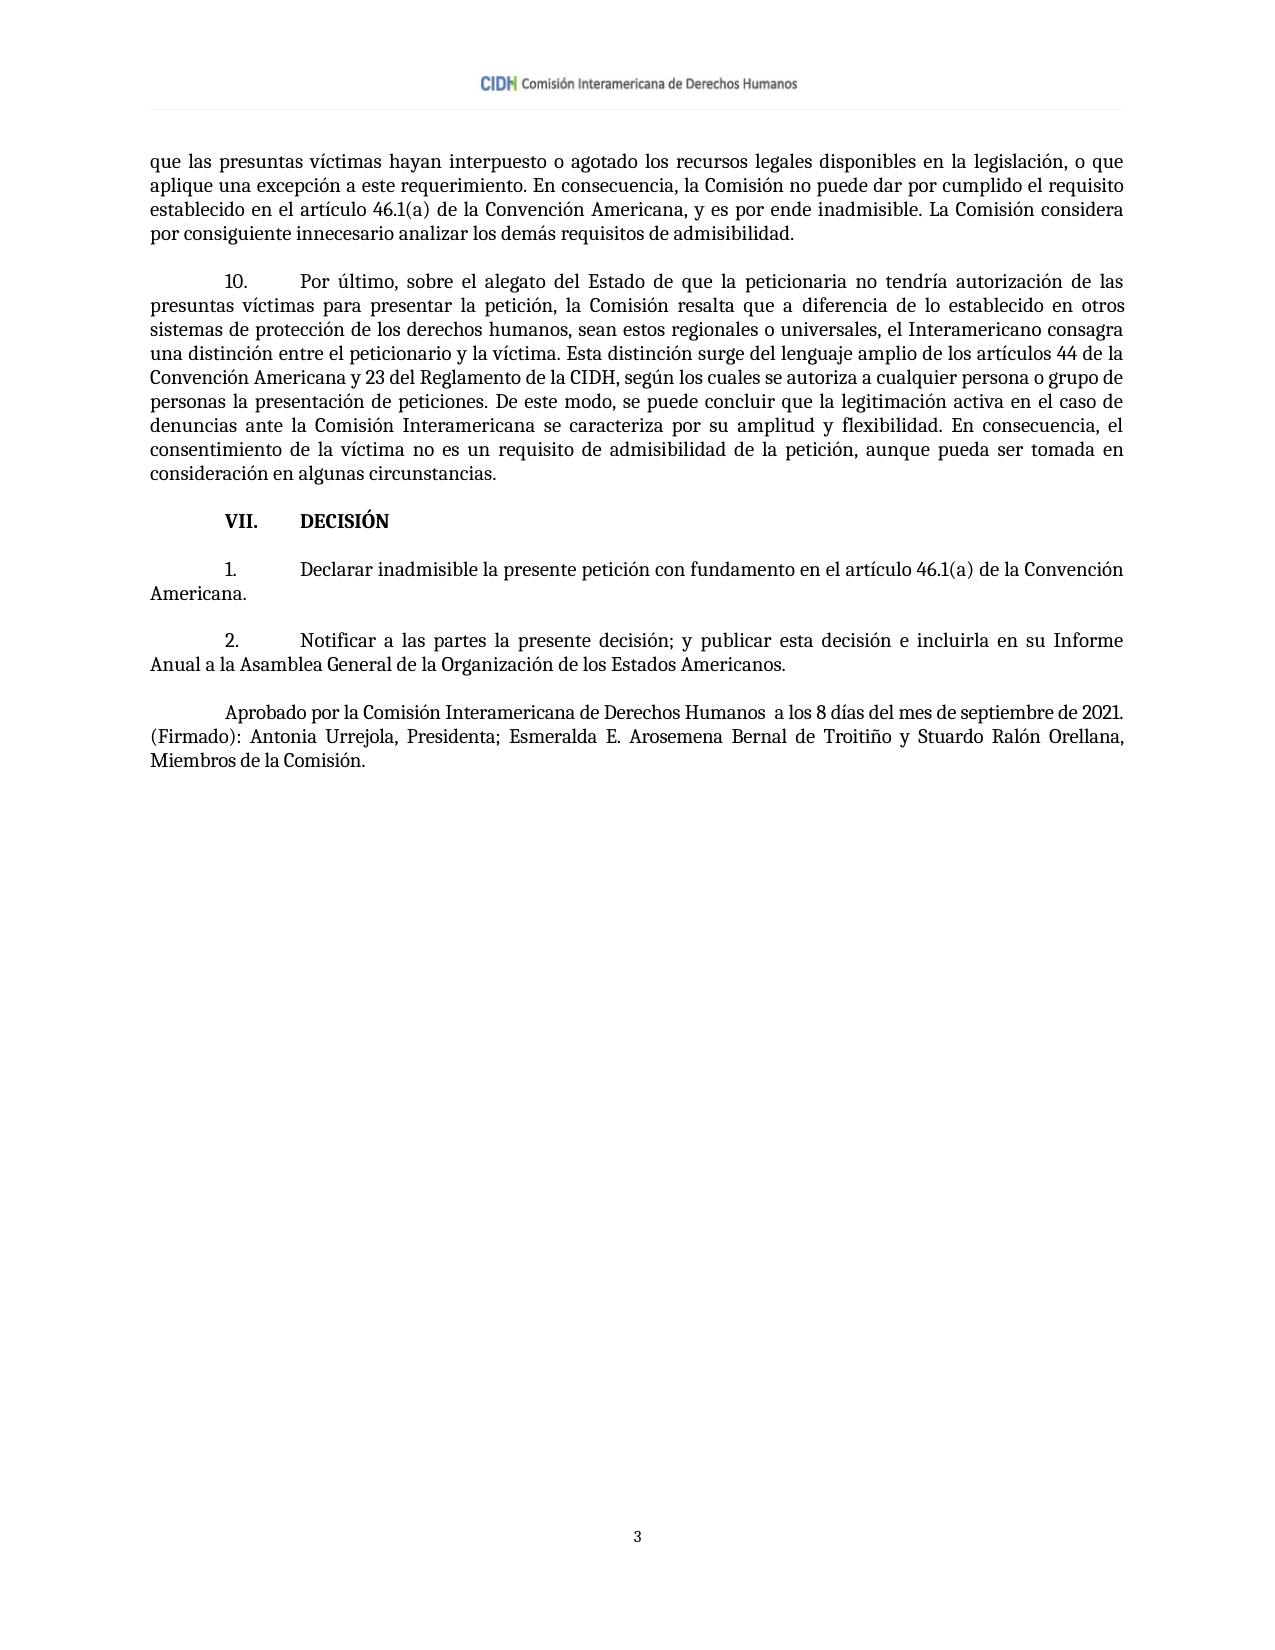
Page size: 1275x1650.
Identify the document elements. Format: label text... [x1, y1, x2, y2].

list Por último, sobre el alegato del Estado de que la peticionaria no tendría autorización de las presuntas víctimas para presentar la petición, la Comisión resalta que a diferencia de lo establecido en otros sistemas de protección de los derechos humanos, sean estos regionales o universales, el Interamericano consagra una distinción entre el peticionario y la víctima. Esta distinción surge del lenguaje amplio de los artículos 44 de la Convención Americana y 23 del Reglamento de la CIDH, según los cuales se autoriza a cualquier persona o grupo de personas la presentación de peticiones. De este modo, se puede concluir que la legitimación activa en el caso de denuncias ante la Comisión Interamericana se caracteriza por su amplitud y flexibilidad. En consecuencia, el consentimiento de la víctima no es un requisito de admisibilidad de la petición, aunque pueda ser tomada en consideración en algunas circunstancias. [150, 270, 1125, 485]
list Declarar inadmisible la presente petición con fundamento en el artículo 46.1(a) de la Convención Americana. [150, 557, 1125, 605]
list VII. DECISIÓN [225, 509, 1125, 533]
list Notificar a las partes la presente decisión; y publicar esta decisión e incluirla en su Informe Anual a la Asamblea General de la Organización de los Estados Americanos. [150, 629, 1125, 677]
picture [475, 75, 800, 93]
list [150, 150, 1125, 246]
text Aprobado por la Comisión Interamericana de Derechos Humanos a los 8 días del mes de septiembre de 2021. (Firmado): Antonia Urrejola, Presidenta; Esmeralda E. Arosemena Bernal de Troitiño y Stuardo Ralón Orellana, Miembros de la Comisión. [150, 701, 1125, 773]
